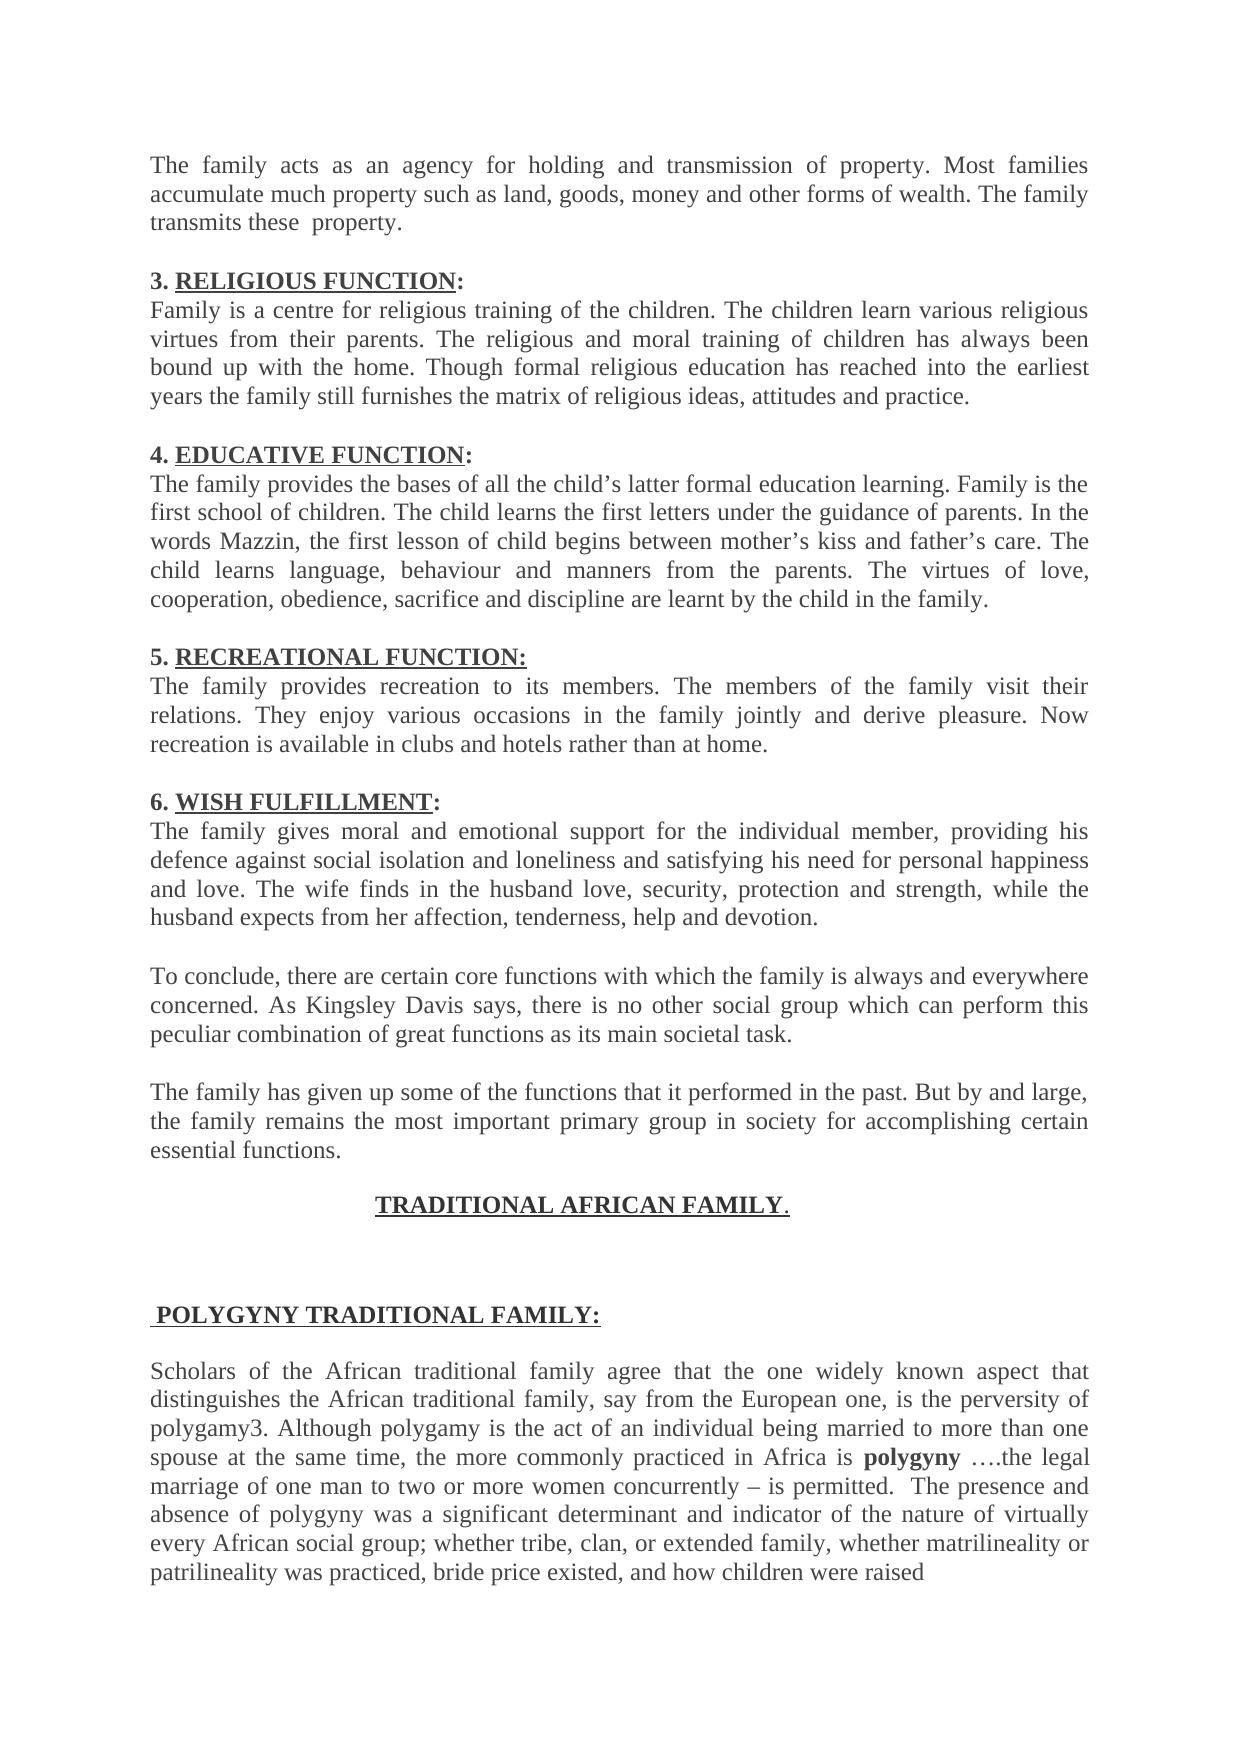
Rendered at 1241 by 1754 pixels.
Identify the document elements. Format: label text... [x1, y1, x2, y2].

text 6. WISH FULFILLMENT: [150, 787, 1090, 816]
text The family acts as an agency for holding and transmission of property. Most families accumulate much property such as land, goods, money and other forms of wealth. The family transmits these property. [150, 150, 1090, 236]
text The family provides the bases of all the child’s latter formal education learning. Family is the first school of children. The child learns the first letters under the guidance of parents. In the words Mazzin, the first lesson of child begins between mother’s kiss and father’s care. The child learns language, behaviour and manners from the parents. The virtues of love, cooperation, obedience, sacrifice and discipline are learnt by the child in the family. [150, 469, 1090, 612]
text The family gives moral and emotional support for the individual member, providing his defence against social isolation and loneliness and satisfying his need for personal happiness and love. The wife finds in the husband love, security, protection and strength, while the husband expects from her affection, tenderness, help and devotion. [150, 816, 1090, 931]
subtitle The family has given up some of the functions that it performed in the past. But by and large, the family remains the most important primary group in society for accomplishing certain essential functions. [150, 1077, 1090, 1164]
subtitle TRADITIONAL AFRICAN FAMILY. [150, 1190, 1090, 1219]
text The family provides recreation to its members. The members of the family visit their relations. They enjoy various occasions in the family jointly and derive pleasure. Now recreation is available in clubs and hotels rather than at home. [150, 671, 1090, 757]
text 4. EDUCATIVE FUNCTION: [150, 440, 1090, 469]
text 5. RECREATIONAL FUNCTION: [150, 642, 1090, 671]
text 3. RELIGIOUS FUNCTION: [150, 266, 1090, 295]
text To conclude, there are certain core functions with which the family is always and everywhere concerned. As Kingsley Davis says, there is no other social group which can perform this peculiar combination of great functions as its main societal task. [150, 961, 1090, 1047]
text Scholars of the African traditional family agree that the one widely known aspect that distinguishes the African traditional family, say from the European one, is the perversity of polygamy3. Although polygamy is the act of an individual being married to more than one spouse at the same time, the more commonly practiced in Africa is polygyny ….the legal marriage of one man to two or more women concurrently – is permitted. The presence and absence of polygyny was a significant determinant and indicator of the nature of virtually every African social group; whether tribe, clan, or extended family, whether matrilineality or patrilineality was practiced, bride price existed, and how children were raised [150, 1356, 1090, 1586]
text Family is a centre for religious training of the children. The children learn various religious virtues from their parents. The religious and moral training of children has always been bound up with the home. Though formal religious education has reached into the earliest years the family still furnishes the matrix of religious ideas, attitudes and practice. [150, 295, 1090, 410]
subtitle POLYGYNY TRADITIONAL FAMILY: [150, 1301, 1090, 1329]
